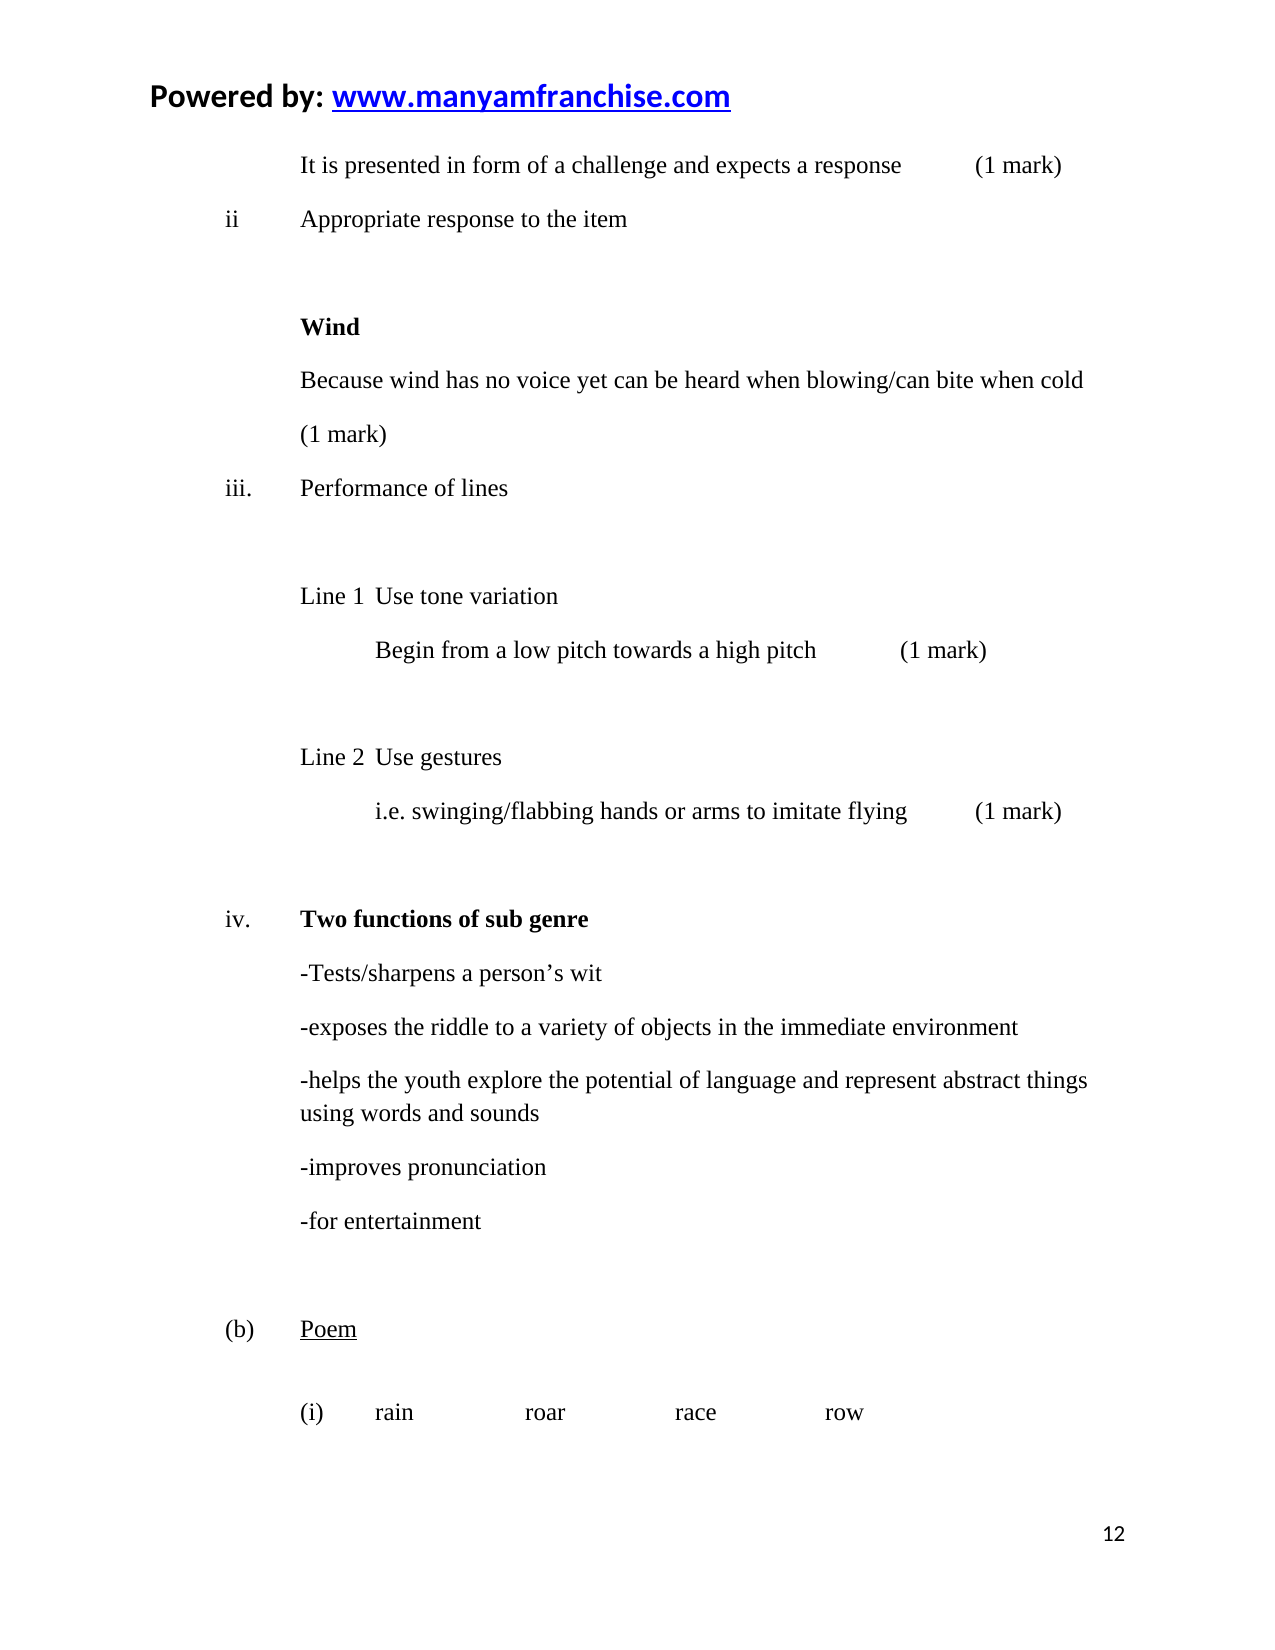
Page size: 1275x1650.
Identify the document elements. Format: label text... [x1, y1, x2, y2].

text iii. Performance of lines [225, 473, 1125, 502]
text -improves pronunciation [225, 1152, 1125, 1181]
text iv. Two functions of sub genre [225, 904, 1125, 933]
text It is presented in form of a challenge and expects a response (1 mark) [150, 150, 1125, 179]
text i.e. swinging/flabbing hands or arms to imitate flying (1 mark) [225, 796, 1125, 825]
text -Tests/sharpens a person’s wit [225, 958, 1125, 987]
text ii Appropriate response to the item [150, 204, 1125, 233]
text Wind [150, 312, 1125, 340]
text Begin from a low pitch towards a high pitch (1 mark) [225, 635, 1125, 663]
text (i) rain roar race row [150, 1397, 1125, 1425]
text -helps the youth explore the potential of language and represent abstract things using words and sounds [225, 1066, 1125, 1127]
text -exposes the riddle to a variety of objects in the immediate environment [225, 1012, 1125, 1040]
text Line 1 Use tone variation [225, 581, 1125, 609]
text -for entertainment [225, 1206, 1125, 1235]
text Because wind has no voice yet can be heard when blowing/can bite when cold [225, 365, 1125, 394]
text (1 mark) [300, 419, 1125, 448]
text Line 2 Use gestures [225, 742, 1125, 771]
list Poem [225, 1314, 1125, 1343]
